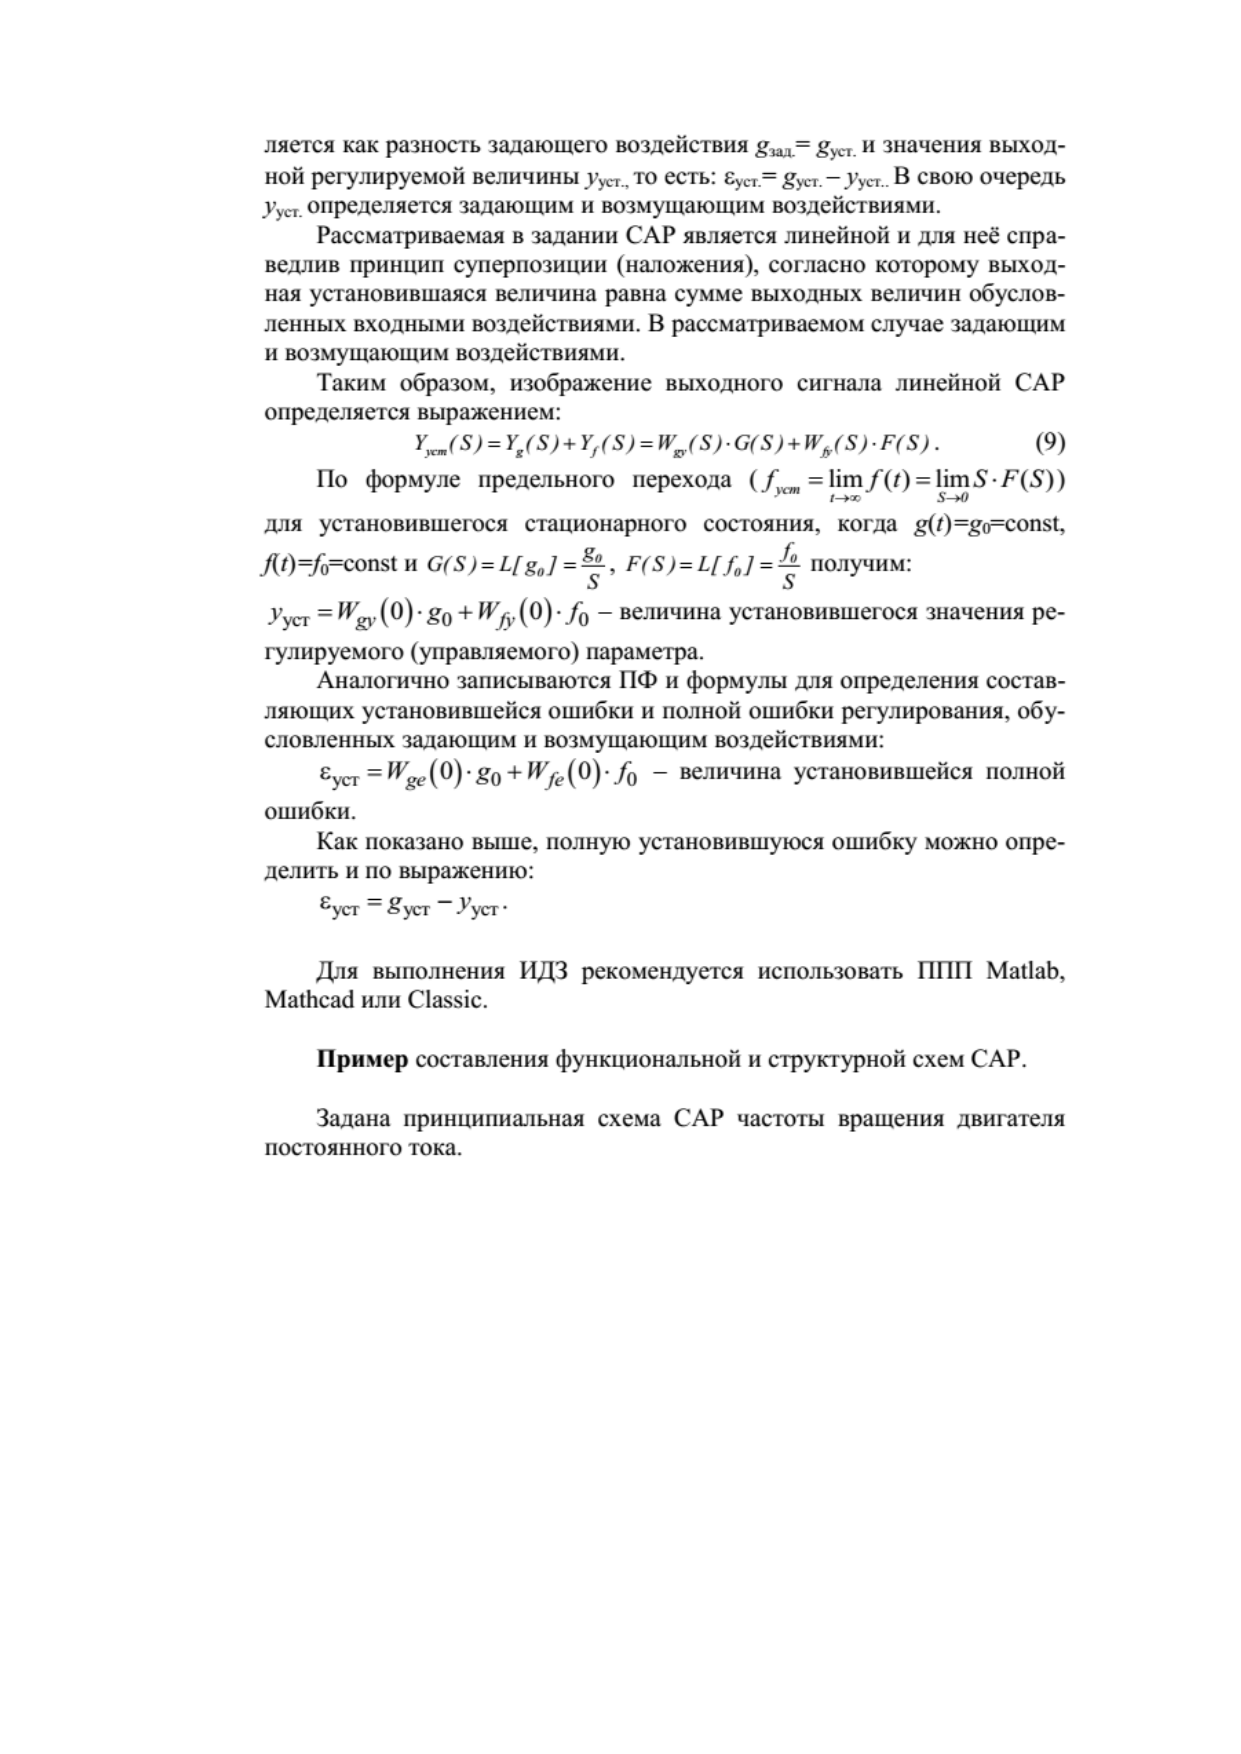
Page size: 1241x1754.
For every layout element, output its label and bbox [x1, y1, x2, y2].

picture [177, 118, 1152, 1191]
